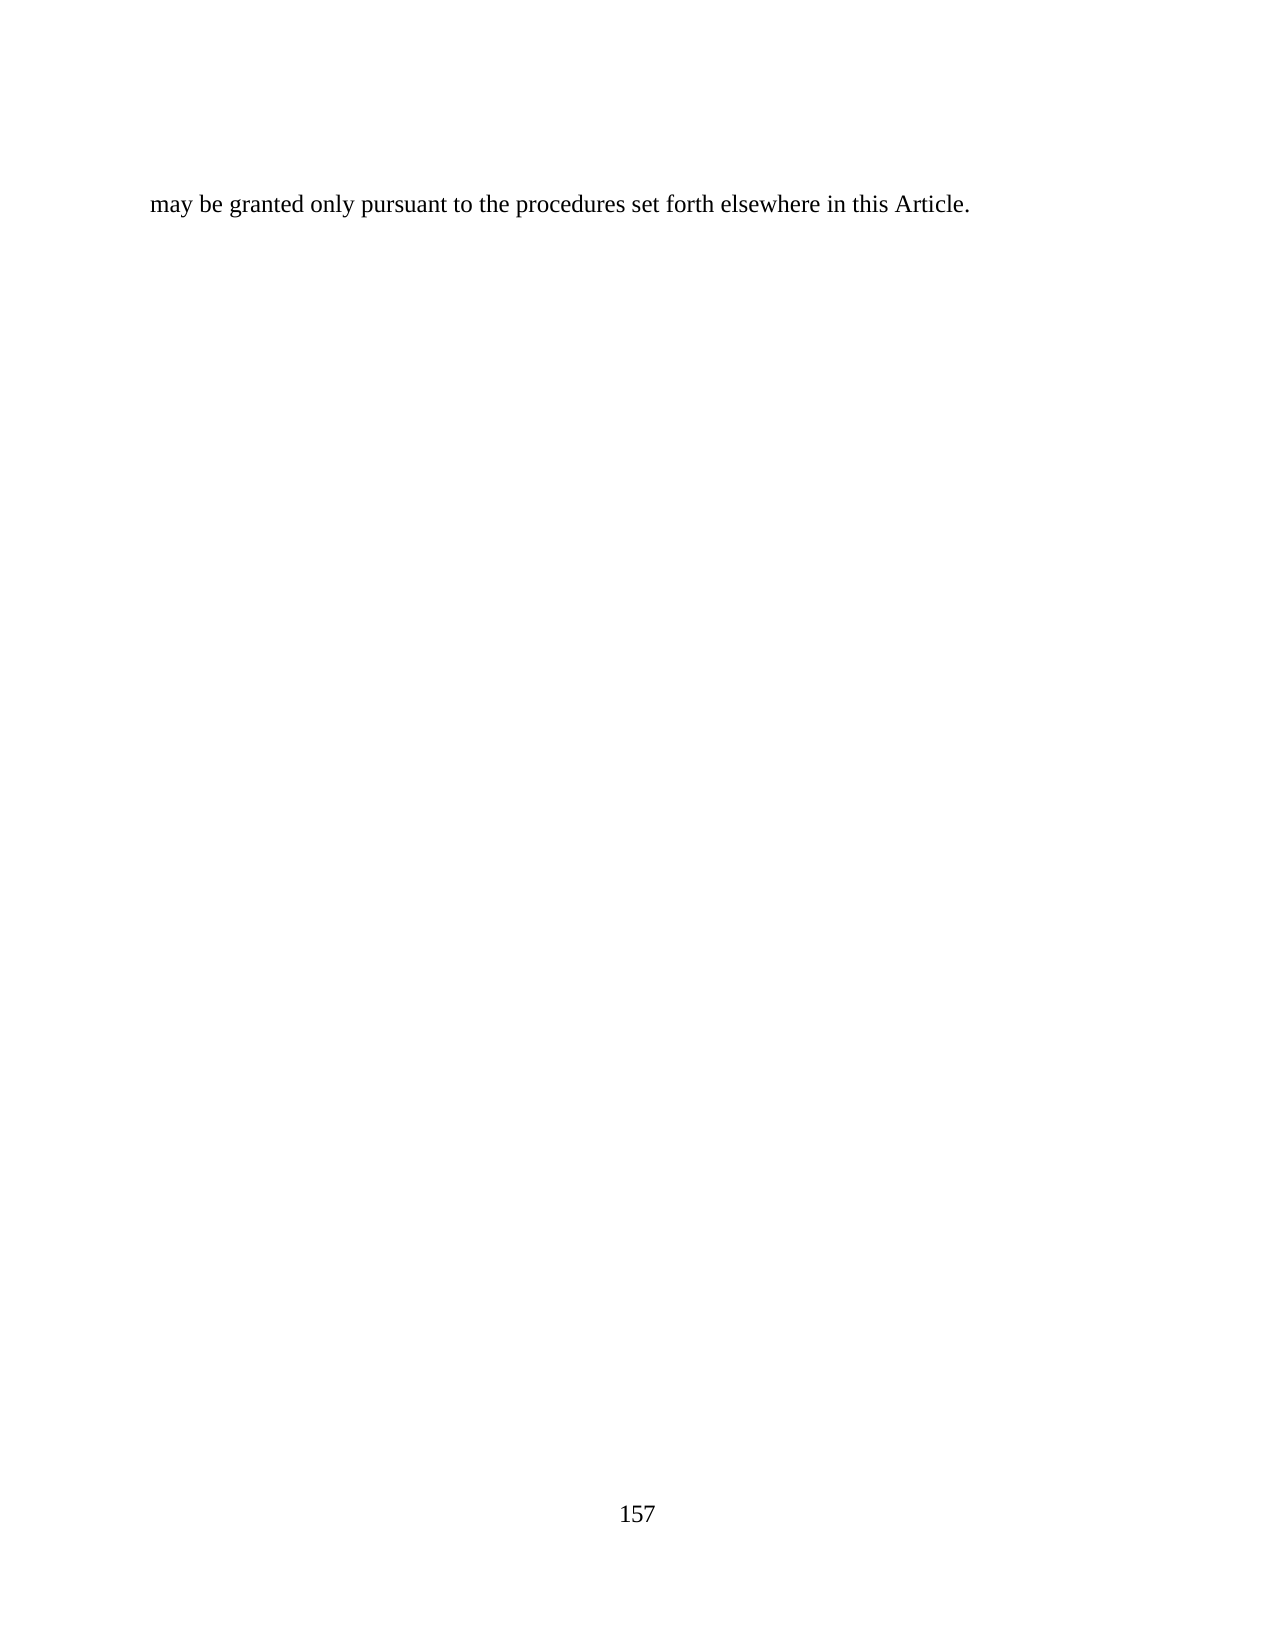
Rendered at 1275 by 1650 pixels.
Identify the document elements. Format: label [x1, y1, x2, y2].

text [150, 189, 1124, 218]
